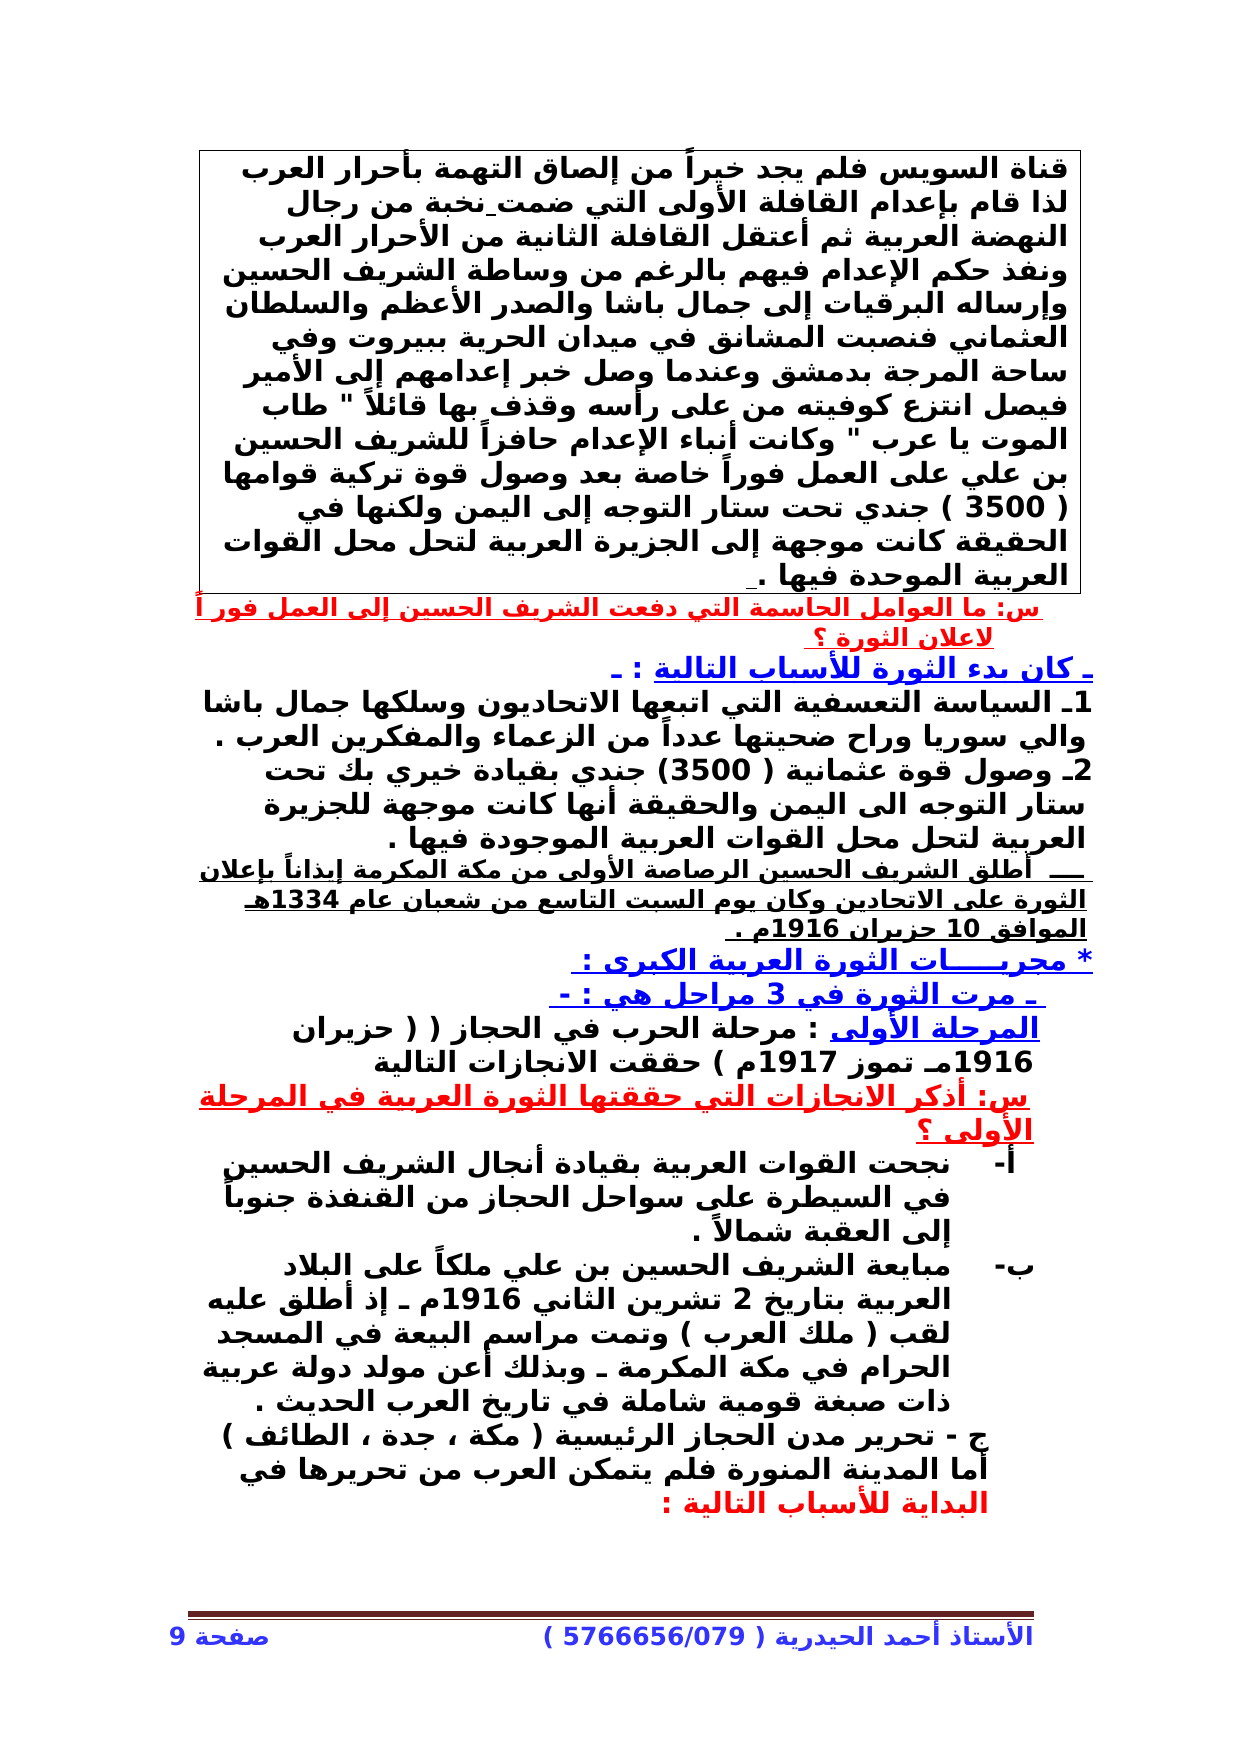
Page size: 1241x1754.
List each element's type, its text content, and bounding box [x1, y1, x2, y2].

text 1ـ السياسة التعسفية التي اتبعها الاتحاديون وسلكها جمال باشا والي سوريا وراح ضحيتها عدداً من الزعماء والمفكرين العرب . [187, 686, 1093, 754]
text ــــ أطلق الشريف الحسين الرصاصة الأولى من مكة المكرمة إيذاناً بإعلان الثورة على الاتحادين وكان يوم السبت التاسع من شعبان عام 1334هـ الموافق 10 حزيران 1916م . [187, 856, 1093, 943]
list مبايعة الشريف الحسين بن علي ملكاً على البلاد العربية بتاريخ 2 تشرين الثاني 1916م ـ إذ أطلق عليه لقب ( ملك العرب ) وتمت مراسم البيعة في المسجد الحرام في مكة المكرمة ـ وبذلك أعن مولد دولة عربية ذات صبغة قومية شاملة في تاريخ العرب الحديث . [187, 1249, 994, 1418]
text ج - تحرير مدن الحجاز الرئيسية ( مكة ، جدة ، الطائف ) أما المدينة المنورة فلم يتمكن العرب من تحريرها في البداية للأسباب التالية : [187, 1418, 989, 1520]
text ـ كان بدء الثورة للأسباب التالية : ـ [187, 652, 1093, 686]
subtitle ـ مرت الثورة في 3 مراحل هي : - [187, 977, 1168, 1011]
text * مجريـــــات الثورة العربية الكبرى : [187, 943, 1093, 977]
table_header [200, 151, 1080, 592]
text 2ـ وصول قوة عثمانية ( 3500) جندي بقيادة خيري بك تحت ستار التوجه الى اليمن والحقيقة أنها كانت موجهة للجزيرة العربية لتحل محل القوات العربية الموجودة فيها . [187, 754, 1093, 856]
text س: أذكر الانجازات التي حققتها الثورة العربية في المرحلة الأولى ؟ [187, 1079, 1040, 1147]
list نجحت القوات العربية بقيادة أنجال الشريف الحسين في السيطرة على سواحل الحجاز من القنفذة جنوباً إلى العقبة شمالاً . [187, 1147, 994, 1249]
text المرحلة الأولى : مرحلة الحرب في الحجاز ( ( حزيران 1916مـ تموز 1917م ) حققت الانجازات التالية [187, 1011, 1040, 1079]
text س: ما العوامل الحاسمة التي دفعت الشريف الحسين إلى العمل فور اً لاعلان الثورة ؟ [187, 593, 1041, 652]
